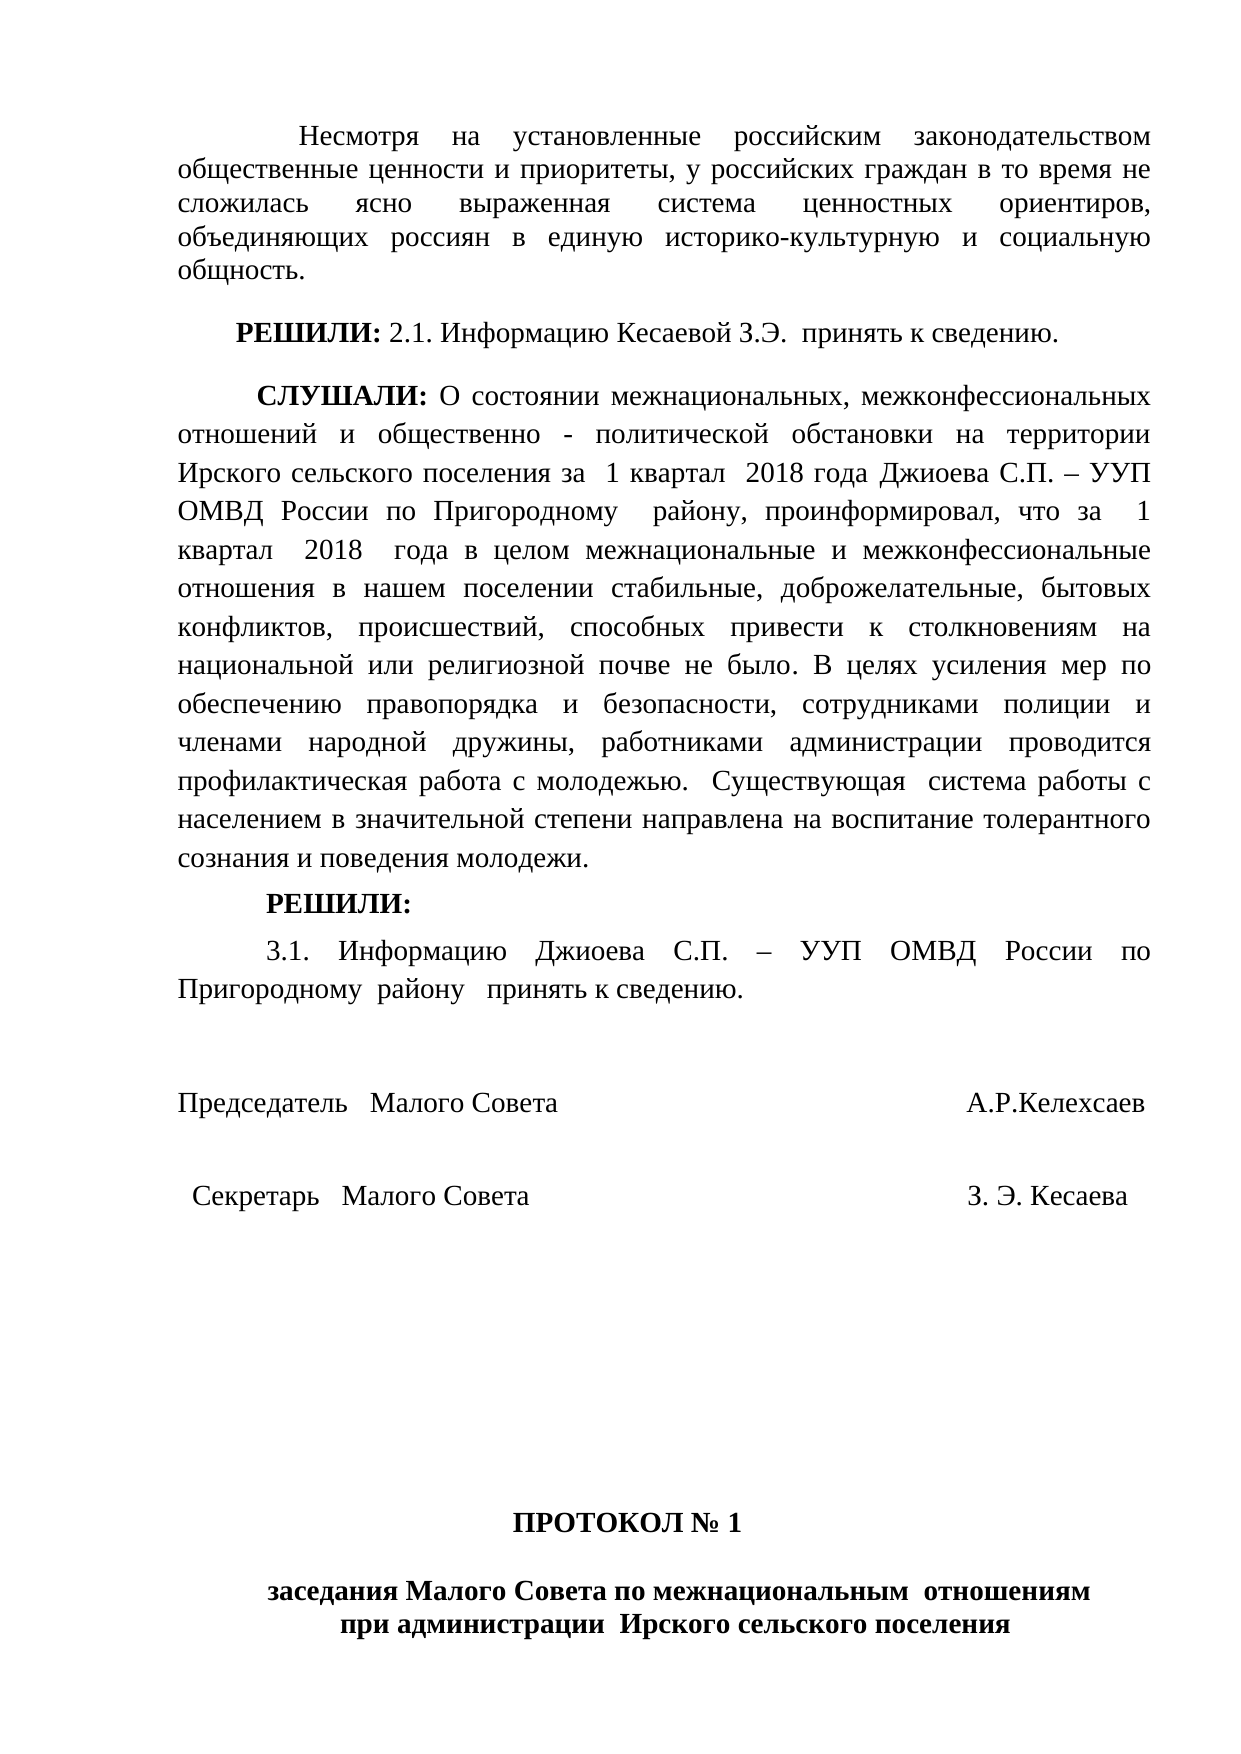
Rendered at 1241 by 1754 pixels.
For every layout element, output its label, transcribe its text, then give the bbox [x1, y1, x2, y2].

text 3.1. Информацию Джиоева С.П. – УУП ОМВД России по Пригородному району принять к сведению. [177, 933, 1152, 1005]
text Несмотря на установленные российским законодательством общественные ценности и приоритеты, у российских граждан в то время не сложилась ясно выраженная система ценностных ориентиров, объединяющих россиян в единую историко-культурную и социальную общность. [177, 118, 1152, 286]
text РЕШИЛИ: [177, 887, 1152, 920]
text СЛУШАЛИ: О состоянии межнациональных, межконфессиональных отношений и общественно - политической обстановки на территории Ирского сельского поселения за 1 квартал 2018 года Джиоева С.П. – УУП ОМВД России по Пригородному району, проинформировал, что за 1 квартал 2018 года в целом межнациональные и межконфессиональные отношения в нашем поселении стабильные, доброжелательные, бытовых конфликтов, происшествий, способных привести к столкновениям на национальной или религиозной почве не было. В целях усиления мер по обеспечению правопорядка и безопасности, сотрудниками полиции и членами народной дружины, работниками администрации проводится профилактическая работа с молодежью. Существующая система работы с населением в значительной степени направлена на воспитание толерантного сознания и поведения молодежи. [177, 450, 1152, 686]
text РЕШИЛИ: 2.1. Информацию Кесаевой З.Э. принять к сведению. [177, 315, 1152, 348]
text Председатель Малого Совета А.Р.Келехсаев [177, 1085, 1152, 1118]
text СЛУШАЛИ: О состоянии межнациональных, межконфессиональных отношений и общественно - политической обстановки на территории Ирского сельского поселения за 1 квартал 2018 года Джиоева С.П. – УУП ОМВД России по Пригородному району, проинформировал, что за 1 квартал 2018 года в целом межнациональные и межконфессиональные отношения в нашем поселении стабильные, доброжелательные, бытовых конфликтов, происшествий, способных привести к столкновениям на национальной или религиозной почве не было. В целях усиления мер по обеспечению правопорядка и безопасности, сотрудниками полиции и членами народной дружины, работниками администрации проводится профилактическая работа с молодежью. Существующая система работы с населением в значительной степени направлена на воспитание толерантного сознания и поведения молодежи. [177, 758, 1152, 874]
text ПРОТОКОЛ № 1 [88, 1506, 1152, 1539]
text заседания Малого Совета по межнациональным отношениям [88, 1573, 1152, 1606]
text Секретарь Малого Совета З. Э. Кесаева [177, 1178, 1152, 1211]
text при администрации Ирского сельского поселения [88, 1606, 1152, 1640]
